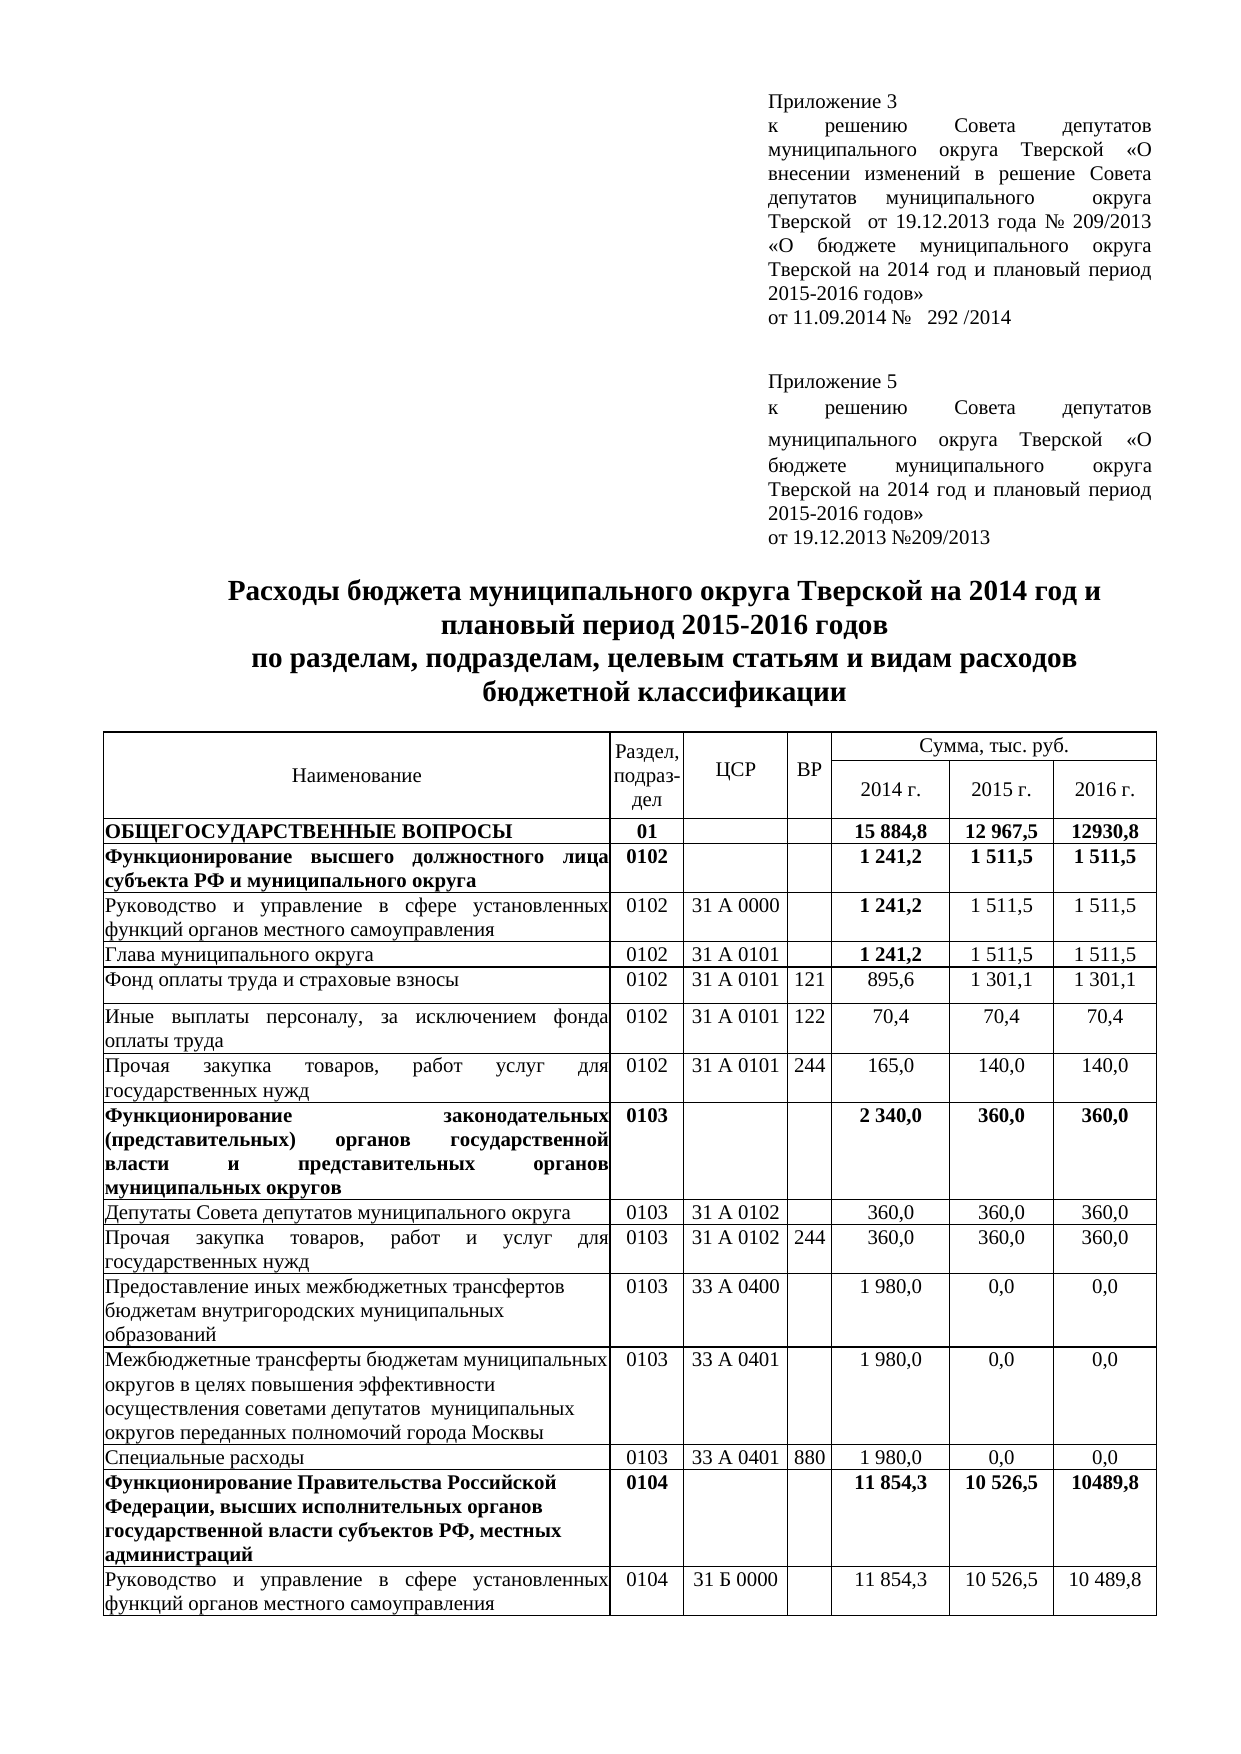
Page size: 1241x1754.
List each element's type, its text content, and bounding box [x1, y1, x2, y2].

table_cell [788, 819, 831, 843]
table_cell 0103 [611, 1103, 683, 1199]
table_cell Предоставление иных межбюджетных трансфертов бюджетам внутригородских муниципальных образований [104, 1274, 609, 1346]
table_cell 0102 [611, 1054, 683, 1102]
table_cell 360,0 [832, 1225, 949, 1273]
table_cell [788, 844, 831, 892]
table_cell [788, 1470, 831, 1566]
table_cell 11 854,3 [832, 1470, 949, 1566]
table_cell 0103 [611, 1225, 683, 1273]
table_cell [788, 893, 831, 941]
table_cell [788, 1348, 831, 1444]
table_cell 33 А 0401 [684, 1445, 787, 1469]
table_header ЦСР [684, 733, 787, 818]
table_cell 31 А 0101 [684, 968, 787, 1003]
text Приложение 5 [768, 362, 1098, 395]
table_cell 70,4 [1054, 1004, 1156, 1052]
table_cell 1 511,5 [1054, 893, 1156, 941]
table_cell Функционирование высшего должностного лица субъекта РФ и муниципального округа [104, 844, 609, 892]
table_cell [684, 819, 787, 843]
table_cell 0102 [611, 942, 683, 966]
text от 19.12.2013 №209/2013 [768, 525, 1152, 549]
table_cell Руководство и управление в сфере установленных функций органов местного самоуправления [104, 893, 609, 941]
table_cell 1 511,5 [1054, 844, 1156, 892]
table_cell 31 А 0000 [684, 893, 787, 941]
table_cell 880 [788, 1445, 831, 1469]
table_cell 12930,8 [1054, 819, 1156, 843]
table_cell 1 511,5 [950, 942, 1053, 966]
table_cell 1 511,5 [1054, 942, 1156, 966]
table_cell 70,4 [832, 1004, 949, 1052]
table_cell 10 526,5 [950, 1567, 1053, 1615]
table_cell 0104 [611, 1567, 683, 1615]
table_cell 0103 [611, 1445, 683, 1469]
table_cell 244 [788, 1054, 831, 1102]
table_cell . [832, 761, 949, 818]
table_cell Межбюджетные трансферты бюджетам муниципальных округов в целях повышения эффективности осуществления советами депутатов муниципальных округов переданных полномочий города Москвы [104, 1348, 609, 1444]
text Расходы бюджета муниципального округа Тверской на 2014 год и плановый период 2015-2016 годов [177, 573, 1152, 640]
table_cell 360,0 [832, 1200, 949, 1224]
table_cell 0102 [611, 844, 683, 892]
table_cell 31 А 0101 [684, 1004, 787, 1052]
table_cell 10489,8 [1054, 1470, 1156, 1566]
table_cell 33 А 0400 [684, 1274, 787, 1346]
table_cell [788, 1103, 831, 1199]
table_cell [684, 844, 787, 892]
table_cell 0104 [611, 1470, 683, 1566]
table_cell 33 А 0401 [684, 1348, 787, 1444]
table_cell 360,0 [1054, 1225, 1156, 1273]
table_cell 11 854,3 [832, 1567, 949, 1615]
table_cell Специальные расходы [104, 1445, 609, 1469]
table_cell Фонд оплаты труда и страховые взносы [104, 968, 609, 1003]
table_cell ОБЩЕГОСУДАРСТВЕННЫЕ ВОПРОСЫ [104, 819, 609, 843]
table_cell . [950, 761, 1053, 818]
table_cell 0,0 [1054, 1274, 1156, 1346]
table_cell 360,0 [950, 1200, 1053, 1224]
table_cell 31 А 0101 [684, 942, 787, 966]
table_cell Функционирование законодательных (представительных) органов государственной власти и представительных органов муниципальных округов [104, 1103, 609, 1199]
table_cell 360,0 [950, 1225, 1053, 1273]
table_cell 0102 [611, 1004, 683, 1052]
table_cell [684, 1470, 787, 1566]
table_cell 0103 [611, 1274, 683, 1346]
table_cell Прочая закупка товаров, работ и услуг для государственных нужд [104, 1225, 609, 1273]
text Приложение 3 [768, 89, 1152, 113]
table_cell 1 511,5 [950, 893, 1053, 941]
table_cell 0,0 [950, 1348, 1053, 1444]
text от 11.09.2014 № 292 /2014 [768, 305, 1152, 329]
table_cell 0,0 [1054, 1348, 1156, 1444]
table_cell 1 301,1 [1054, 968, 1156, 1003]
text к решению Совета депутатов муниципального округа Тверской «О бюджете муниципального округа Тверской на 2014 год и плановый период 2015-2016 годов» [768, 395, 1152, 525]
table_cell 0103 [611, 1348, 683, 1444]
table_cell [788, 1274, 831, 1346]
table_cell 0,0 [1054, 1445, 1156, 1469]
table_cell 01 [611, 819, 683, 843]
table_cell 0102 [611, 968, 683, 1003]
table_cell 2 340,0 [832, 1103, 949, 1199]
table_cell 31 А 0102 [684, 1225, 787, 1273]
table_header Раздел, подраз-дел [611, 733, 683, 818]
table_cell 12 967,5 [950, 819, 1053, 843]
text к решению Совета депутатов муниципального округа Тверской «О внесении изменений в решение Совета депутатов муниципального округа Тверской от 19.12.2013 года № 209/2013 «О бюджете муниципального округа Тверской на 2014 год и плановый период 2015-2016 годов» [768, 113, 1152, 305]
table_cell [788, 1200, 831, 1224]
table_cell 1 980,0 [832, 1348, 949, 1444]
table_cell 360,0 [1054, 1200, 1156, 1224]
table_cell 1 301,1 [950, 968, 1053, 1003]
table_cell 15 884,8 [832, 819, 949, 843]
table_cell 70,4 [950, 1004, 1053, 1052]
table_cell Иные выплаты персоналу, за исключением фонда оплаты труда [104, 1004, 609, 1052]
table_cell 895,6 [832, 968, 949, 1003]
table_cell Руководство и управление в сфере установленных функций органов местного самоуправления [104, 1567, 609, 1615]
table_cell 1 511,5 [950, 844, 1053, 892]
table_cell 31 А 0102 [684, 1200, 787, 1224]
table_cell 1 241,2 [832, 844, 949, 892]
table_cell 360,0 [1054, 1103, 1156, 1199]
table_cell 0,0 [950, 1445, 1053, 1469]
table_cell 360,0 [950, 1103, 1053, 1199]
table_cell 121 [788, 968, 831, 1003]
table_cell 31 А 0101 [684, 1054, 787, 1102]
table_cell [788, 1567, 831, 1615]
table_cell Функционирование Правительства Российской Федерации, высших исполнительных органов государственной власти субъектов РФ, местных администраций [104, 1470, 609, 1566]
table_cell 122 [788, 1004, 831, 1052]
table_cell 1 241,2 [832, 893, 949, 941]
table_cell [684, 1103, 787, 1199]
table_header Сумма, тыс. руб. [832, 733, 1156, 760]
table_cell Прочая закупка товаров, работ услуг для государственных нужд [104, 1054, 609, 1102]
text по разделам, подразделам, целевым статьям и видам расходов бюджетной классификации [177, 640, 1152, 707]
table_cell 140,0 [950, 1054, 1053, 1102]
table_cell 0103 [611, 1200, 683, 1224]
table_cell 244 [788, 1225, 831, 1273]
table_cell 0102 [611, 893, 683, 941]
table_cell 1 980,0 [832, 1445, 949, 1469]
table_cell 1 980,0 [832, 1274, 949, 1346]
table_cell 165,0 [832, 1054, 949, 1102]
table_cell Депутаты Совета депутатов муниципального округа [104, 1200, 609, 1224]
table_cell 0,0 [950, 1274, 1053, 1346]
table_cell 1 241,2 [832, 942, 949, 966]
table_header Наименование [104, 733, 609, 818]
table_cell 31 Б 0000 [684, 1567, 787, 1615]
table_cell 140,0 [1054, 1054, 1156, 1102]
table_header ВР [788, 733, 831, 818]
table_cell . [1054, 761, 1156, 818]
table_cell Глава муниципального округа [104, 942, 609, 966]
table_cell 10 526,5 [950, 1470, 1053, 1566]
table_cell [788, 942, 831, 966]
table_cell 10 489,8 [1054, 1567, 1156, 1615]
